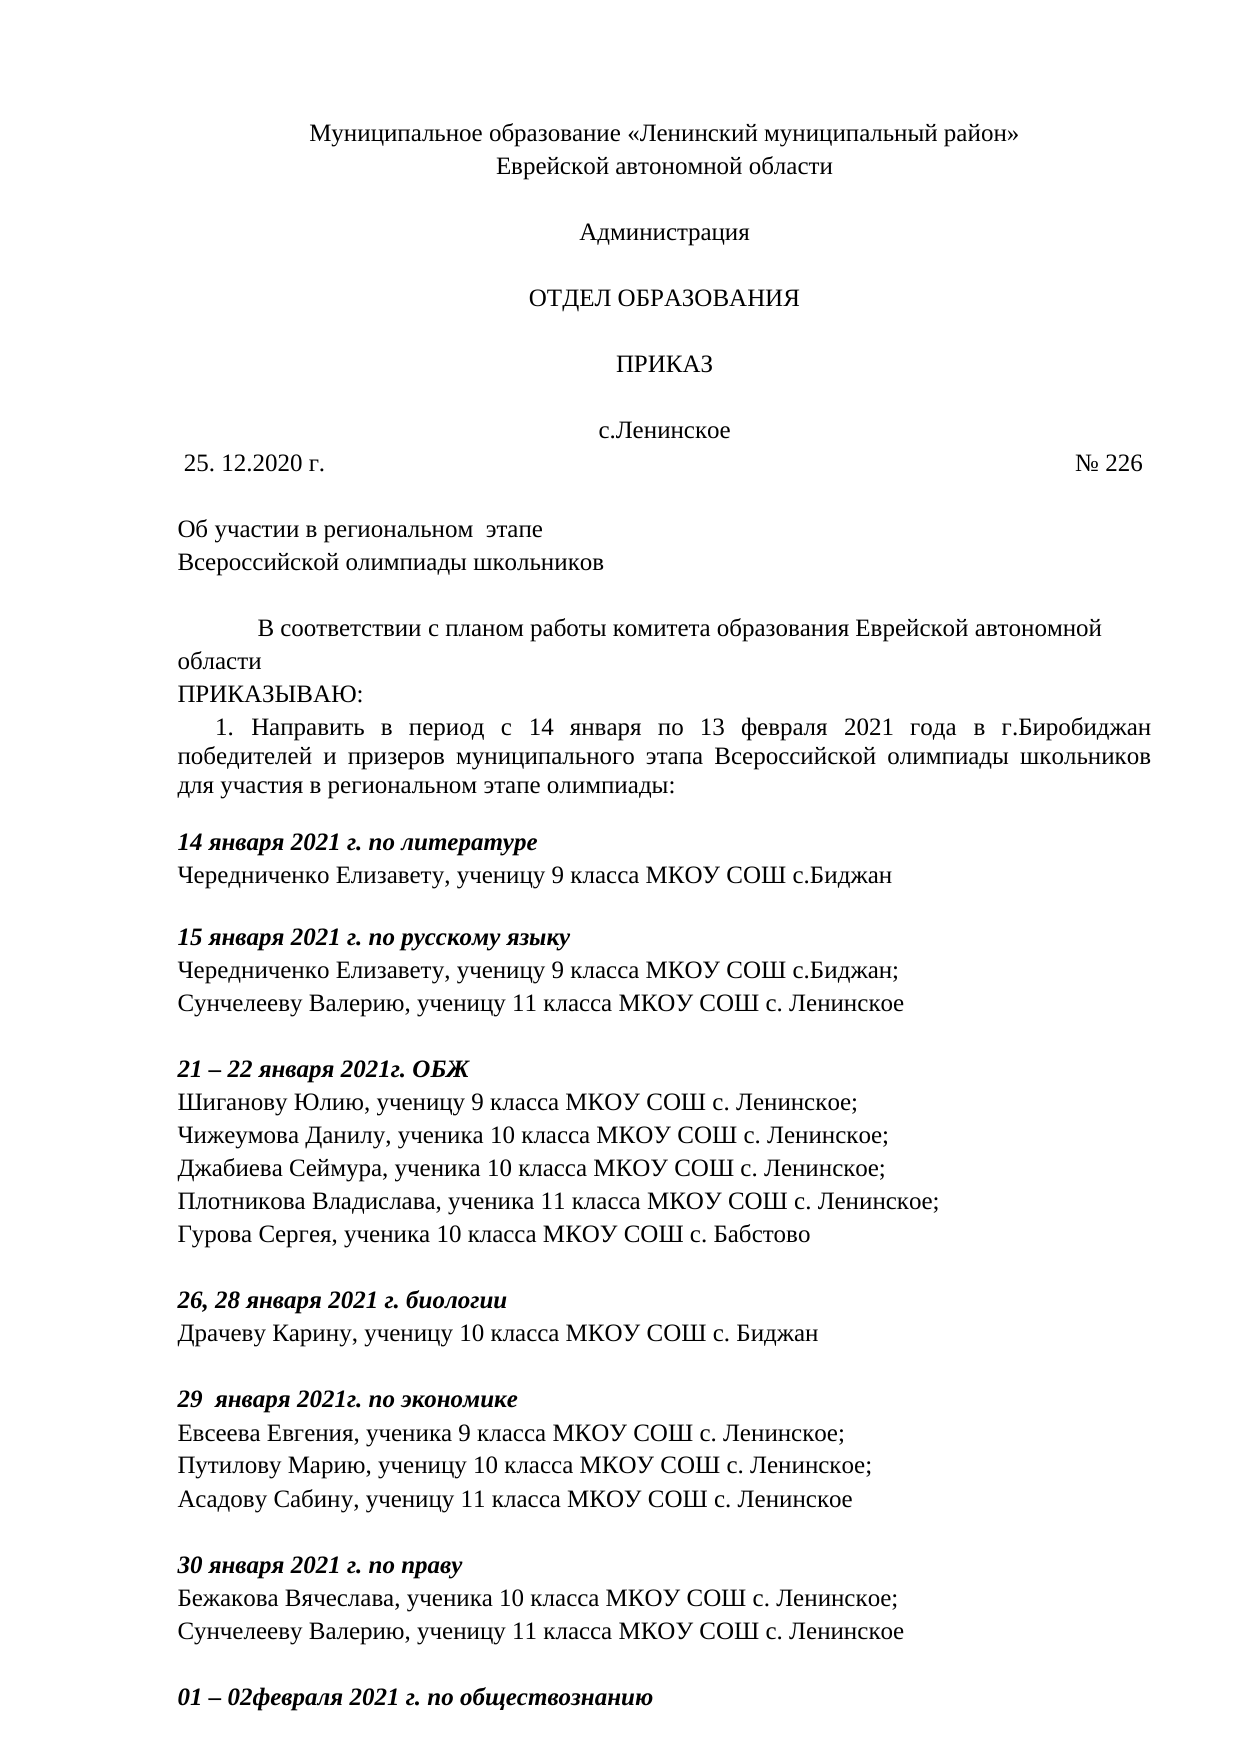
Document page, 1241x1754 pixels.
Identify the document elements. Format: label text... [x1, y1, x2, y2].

text 21 – 22 января 2021г. ОБЖ [177, 1054, 1152, 1083]
text ПРИКАЗЫВАЮ: [177, 679, 1152, 708]
text Еврейской автономной области [177, 151, 1152, 180]
list Направить в период с 14 января по 13 февраля 2021 года в г.Биробиджан победителей и призеров муниципального этапа Всероссийской олимпиады школьников для участия в региональном этапе олимпиады: [177, 712, 1152, 799]
text Всероссийской олимпиады школьников [177, 547, 1152, 576]
text Джабиева Сеймура, ученика 10 класса МКОУ СОШ с. Ленинское; [177, 1153, 1152, 1182]
text 14 января 2021 г. по литературе [177, 827, 1152, 856]
text Шиганову Юлию, ученицу 9 класса МКОУ СОШ с. Ленинское; [177, 1087, 1152, 1116]
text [177, 1451, 1152, 1479]
text Администрация [177, 217, 1152, 246]
text 01 – 02февраля 2021 г. по обществознанию [177, 1682, 1152, 1711]
text Сунчелееву Валерию, ученицу 11 класса МКОУ СОШ с. Ленинское [177, 988, 1152, 1017]
text Драчеву Карину, ученицу 10 класса МКОУ СОШ с. Биджан [177, 1318, 1152, 1347]
text Муниципальное образование «Ленинский муниципальный район» [177, 118, 1152, 147]
text 15 января 2021 г. по русскому языку [177, 922, 1152, 951]
text 29 января 2021г. по экономике [177, 1384, 1152, 1413]
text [177, 1616, 1152, 1644]
text 25. 12.2020 г. № 226 [177, 448, 1152, 477]
text Евсеева Евгения, ученика 9 класса МКОУ СОШ с. Ленинское; [177, 1418, 1152, 1446]
text Асадову Сабину, ученицу 11 класса МКОУ СОШ с. Ленинское [177, 1484, 1152, 1512]
text Чередниченко Елизавету, ученицу 9 класса МКОУ СОШ с.Биджан; [177, 955, 1152, 984]
text ОТДЕЛ ОБРАЗОВАНИЯ [177, 283, 1152, 312]
text с.Ленинское [177, 415, 1152, 444]
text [177, 1583, 1152, 1611]
text Об участии в региональном этапе [177, 514, 1152, 543]
text Чередниченко Елизавету, ученицу 9 класса МКОУ СОШ с.Биджан [177, 861, 1152, 889]
text ПРИКАЗ [177, 349, 1152, 378]
text Чижеумова Данилу, ученика 10 класса МКОУ СОШ с. Ленинское; [177, 1120, 1152, 1149]
text Плотникова Владислава, ученика 11 класса МКОУ СОШ с. Ленинское; [177, 1186, 1152, 1215]
text 30 января 2021 г. по праву [177, 1550, 1152, 1578]
text 26, 28 января 2021 г. биологии [177, 1286, 1152, 1314]
text Гурова Сергея, ученика 10 класса МКОУ СОШ с. Бабстово [177, 1219, 1152, 1248]
text В соответствии с планом работы комитета образования Еврейской автономной области [177, 613, 1152, 675]
